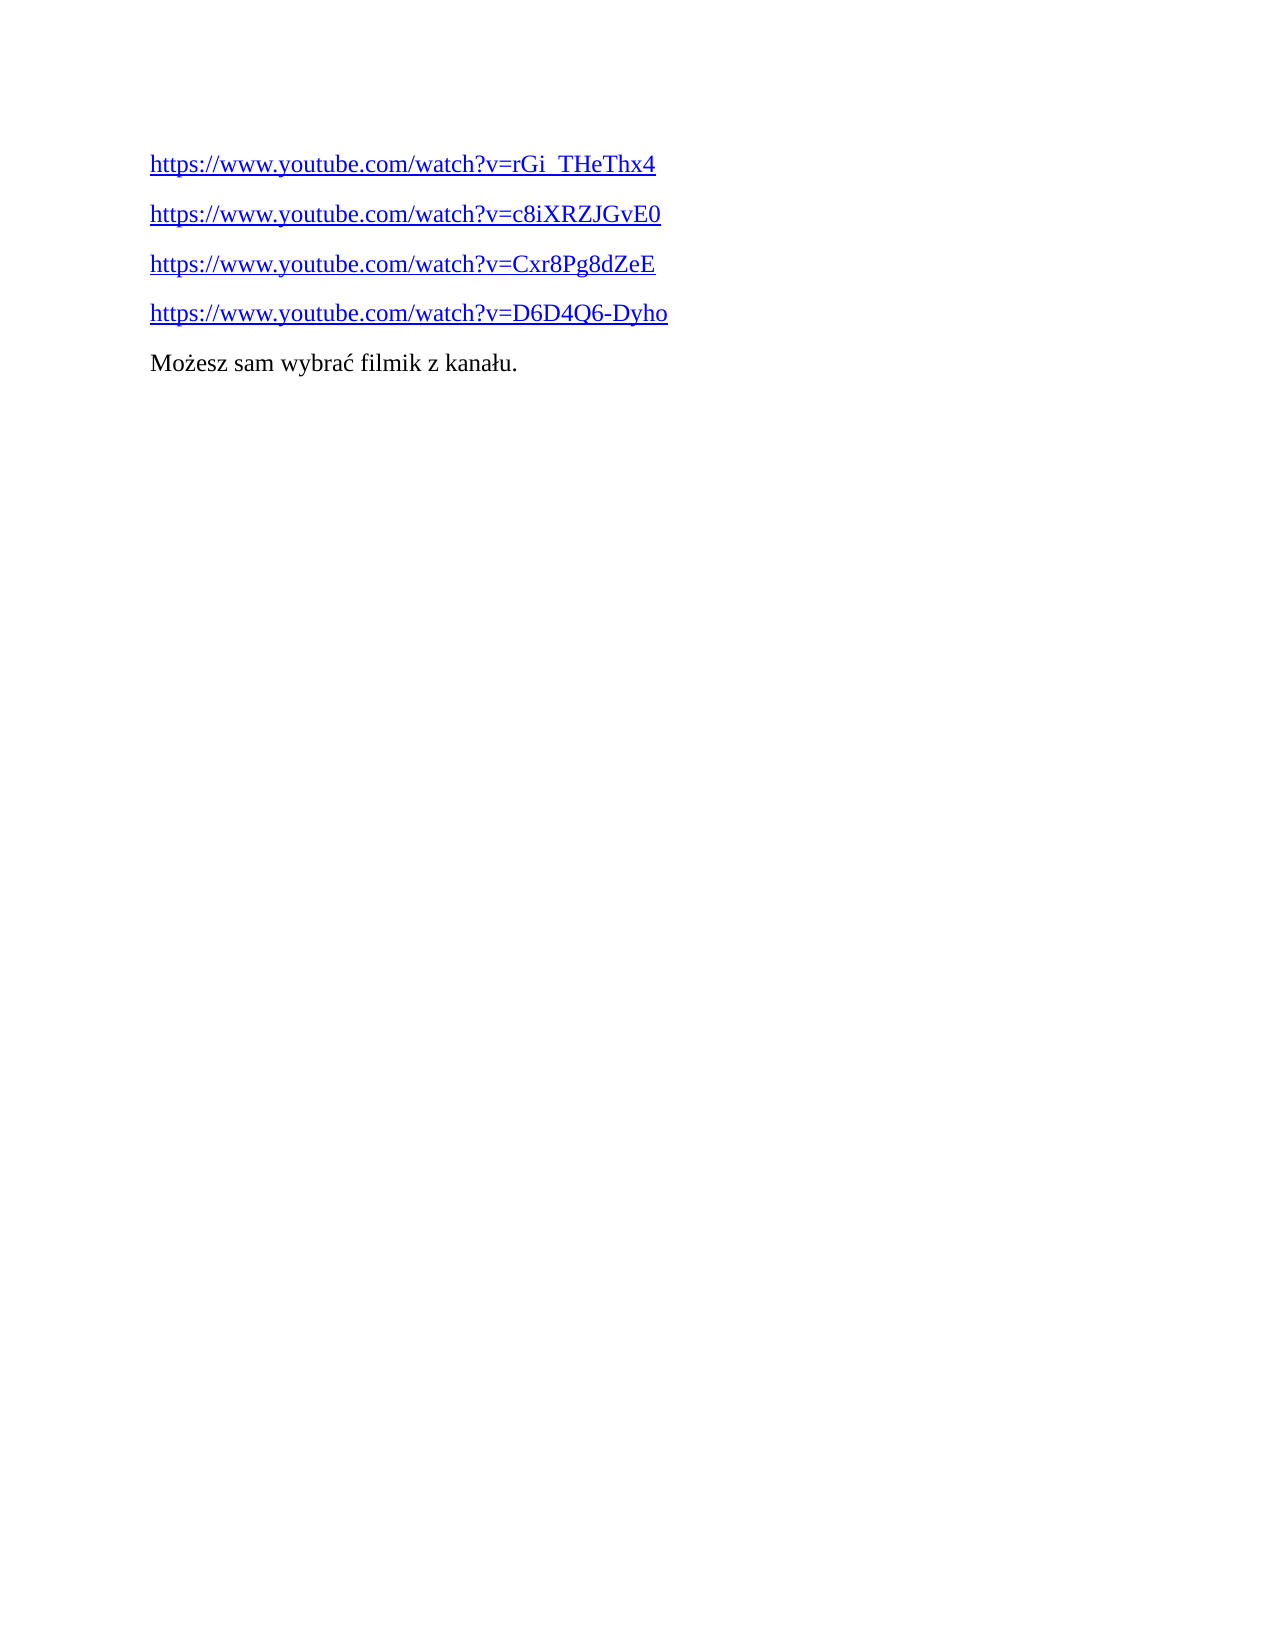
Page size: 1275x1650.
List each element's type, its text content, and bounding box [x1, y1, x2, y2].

text https://www.youtube.com/watch?v=Cxr8Pg8dZeE [150, 249, 1125, 278]
text https://www.youtube.com/watch?v=c8iXRZJGvE0 [150, 199, 1125, 228]
text https://www.youtube.com/watch?v=D6D4Q6-Dyho [150, 299, 1125, 327]
text https://www.youtube.com/watch?v=rGi_THeThx4 [150, 150, 1125, 179]
text Możesz sam wybrać filmik z kanału. [150, 348, 1125, 377]
